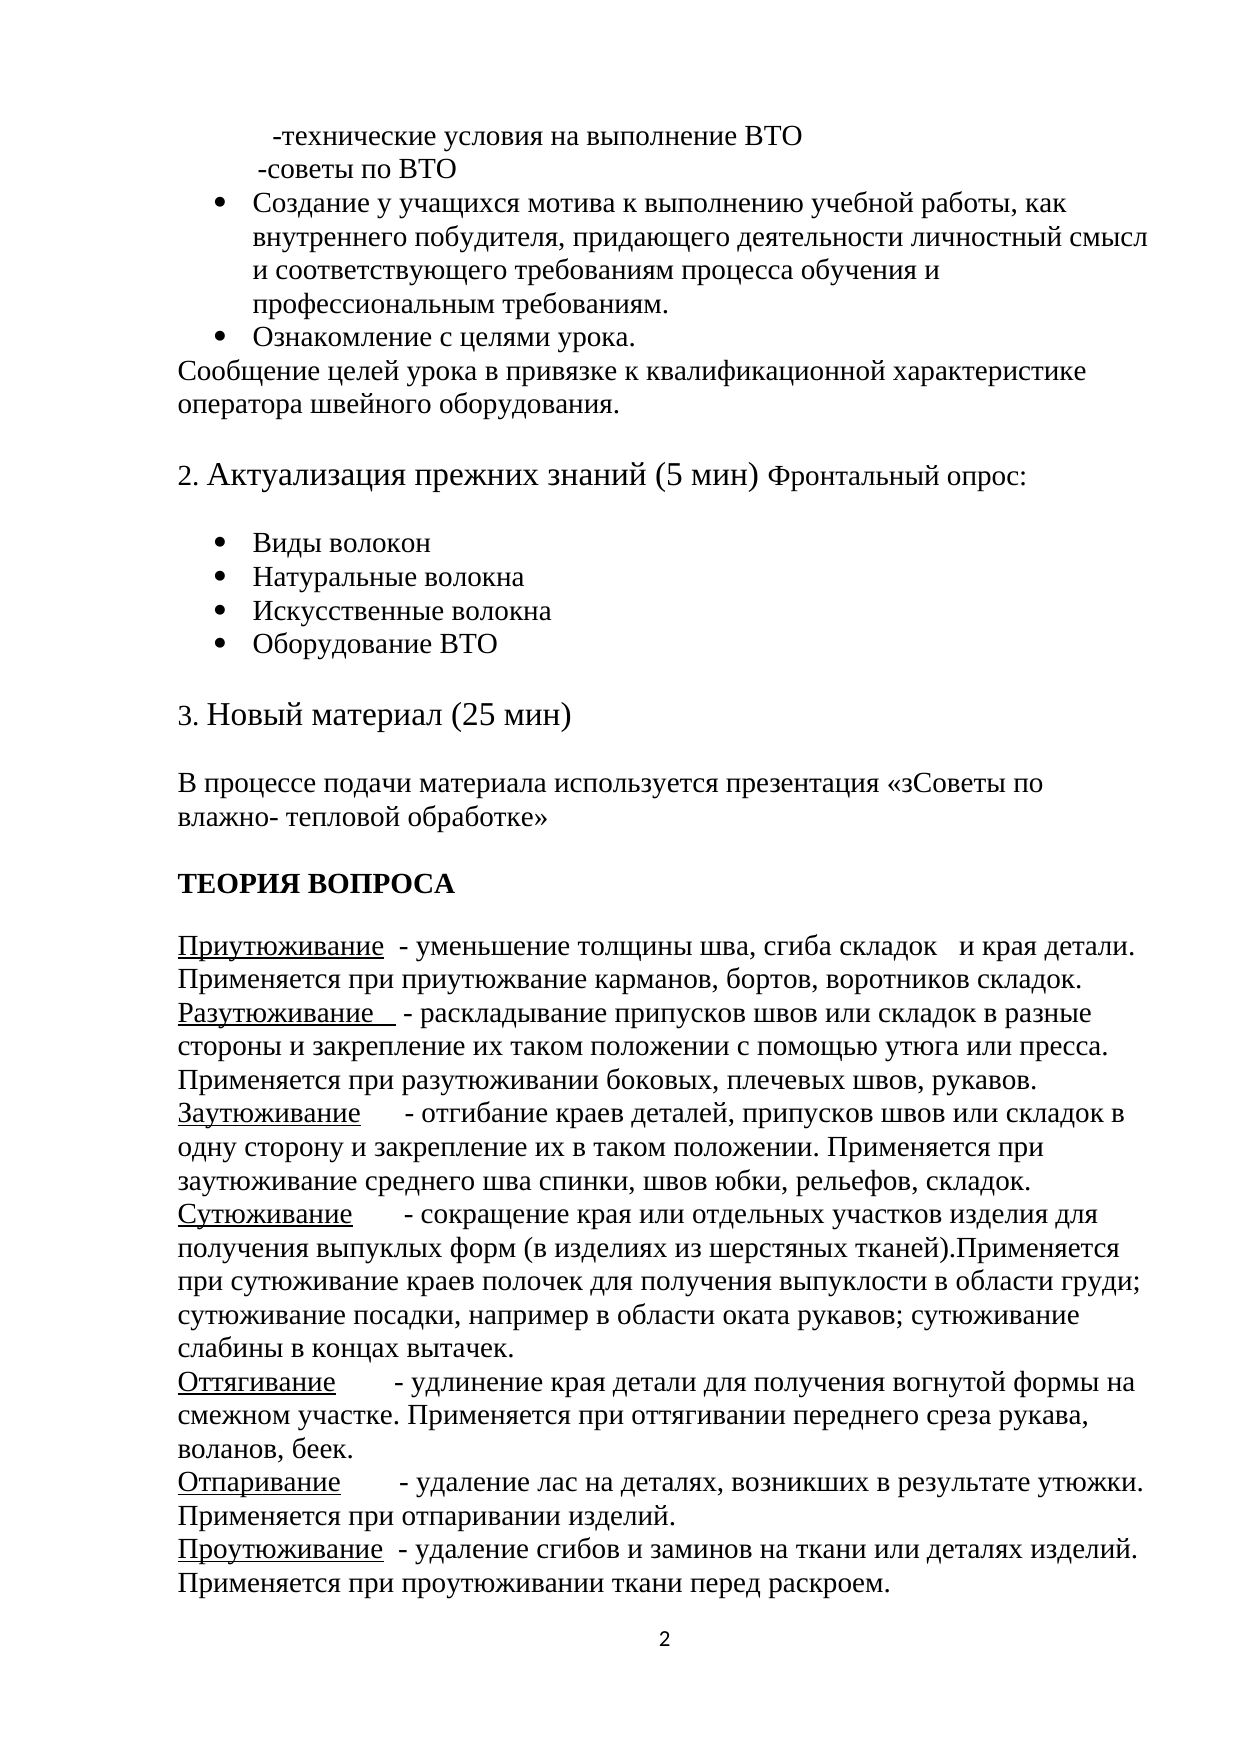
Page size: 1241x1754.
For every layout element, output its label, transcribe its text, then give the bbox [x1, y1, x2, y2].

text В процессе подачи материала используется презентация «зСоветы по влажно- тепловой обработке» [177, 766, 1152, 833]
list Ознакомление с целями урока. [215, 319, 1152, 353]
text Сообщение целей урока в привязке к квалификационной характеристике оператора швейного оборудования. [177, 353, 1152, 420]
text -технические условия на выполнение ВТО [177, 118, 1152, 152]
text 3. Новый материал (25 мин) [177, 694, 1152, 732]
list Оборудование ВТО [215, 627, 1152, 660]
list Искусственные волокна [215, 593, 1152, 627]
text -советы по ВТО [177, 152, 1152, 185]
list Создание у учащихся мотива к выполнению учебной работы, как внутреннего побудителя, придающего деятельности личностный смысл и соответствующего требованиям процесса обучения и профессиональным требованиям. [215, 185, 1152, 319]
text Оттягивание - удлинение края детали для получения вогнутой формы на смежном участке. Применяется при оттягивании переднего среза рукава, воланов, беек. [177, 1364, 1152, 1464]
text Приутюживание - уменьшение толщины шва, сгиба складок и края детали. Применяется при приутюжвание карманов, бортов, воротников складок. [177, 928, 1152, 995]
text 2. Актуализация прежних знаний (5 мин) Фронтальный опрос: [177, 454, 1152, 492]
text Отпаривание - удаление лас на деталях, возникших в результате утюжки. Применяется при отпаривании изделий. [177, 1464, 1152, 1532]
list Виды волокон [215, 526, 1152, 559]
text Заутюживание - отгибание краев деталей, припусков швов или складок в одну сторону и закрепление их в таком положении. Применяется при заутюживание среднего шва спинки, швов юбки, рельефов, складок. [177, 1096, 1152, 1196]
text ТЕОРИЯ ВОПРОСА [177, 866, 1152, 900]
text Проутюживание - удаление сгибов и заминов на ткани или деталях изделий. Применяется при проутюживании ткани перед раскроем. [177, 1532, 1152, 1599]
text Разутюживание - раскладывание припусков швов или складок в разные стороны и закрепление их таком положении с помощью утюга или пресса. Применяется при разутюживании боковых, плечевых швов, рукавов. [177, 995, 1152, 1096]
list Натуральные волокна [215, 559, 1152, 593]
text Сутюживание - сокращение края или отдельных участков изделия для получения выпуклых форм (в изделиях из шерстяных тканей).Применяется при сутюживание краев полочек для получения выпуклости в области груди; сутюживание посадки, например в области оката рукавов; сутюживание слабины в концах вытачек. [177, 1196, 1152, 1364]
